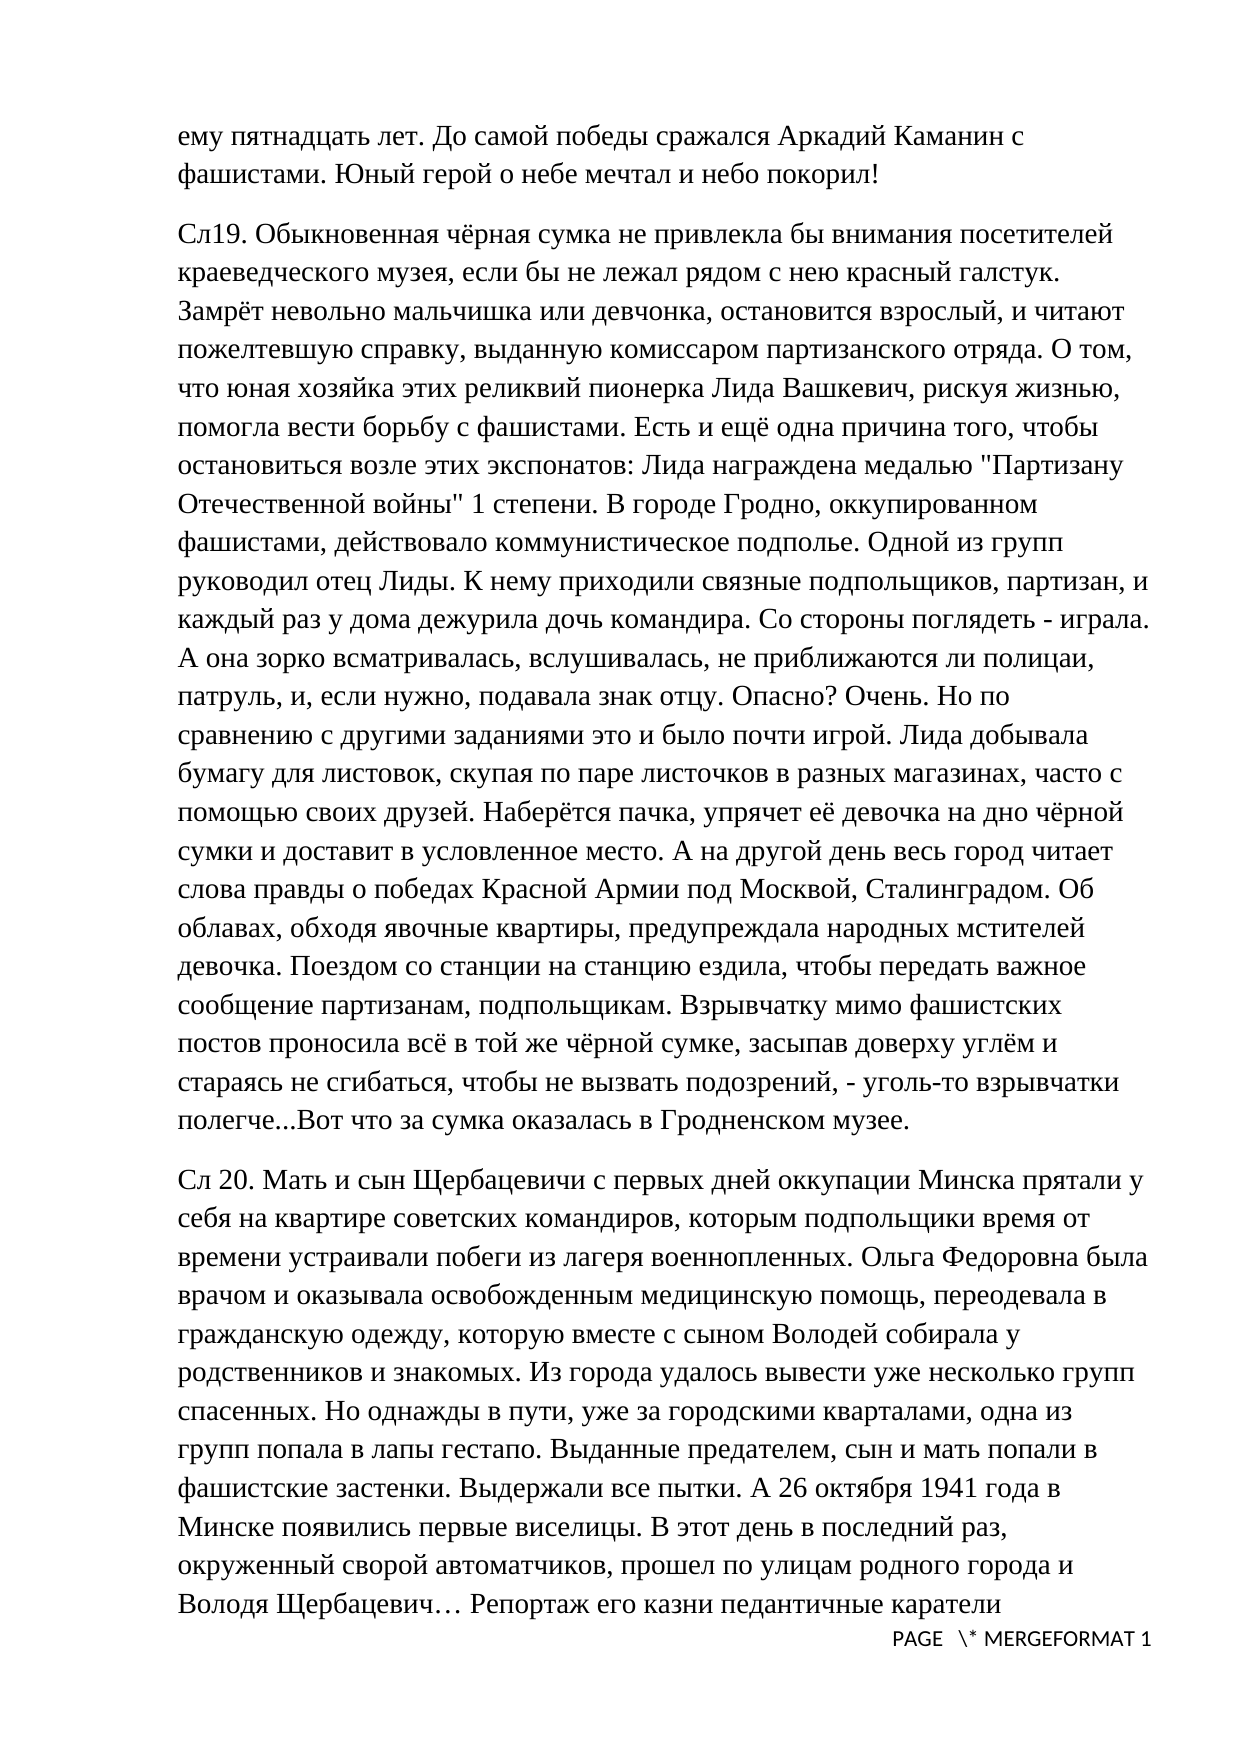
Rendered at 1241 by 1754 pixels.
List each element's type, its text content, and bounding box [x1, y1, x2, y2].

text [177, 118, 1152, 190]
text Сл19. Обыкновенная чёрная сумка не привлекла бы внимания посетителей краеведческого музея, если бы не лежал рядом с нею красный галстук. Замрёт невольно мальчишка или девчонка, остановится взрослый, и читают пожелтевшую справку, выданную комиссаром партизанского отряда. О том, что юная хозяйка этих реликвий пионерка Лида Вашкевич, рискуя жизнью, помогла вести борьбу с фашистами. Есть и ещё одна причина того, чтобы остановиться возле этих экспонатов: Лида награждена медалью "Партизану Отечественной войны" 1 степени. В городе Гродно, оккупированном фашистами, действовало коммунистическое подполье. Одной из групп руководил отец Лиды. К нему приходили связные подпольщиков, партизан, и каждый раз у дома дежурила дочь командира. Со стороны поглядеть - играла. А она зорко всматривалась, вслушивалась, не приближаются ли полицаи, патруль, и, если нужно, подавала знак отцу. Опасно? Очень. Но по сравнению с другими заданиями это и было почти игрой. Лида добывала бумагу для листовок, скупая по паре листочков в разных магазинах, часто с помощью своих друзей. Наберётся пачка, упрячет её девочка на дно чёрной сумки и доставит в условленное место. А на другой день весь город читает слова правды о победах Красной Армии под Москвой, Сталинградом. Об облавах, обходя явочные квартиры, предупреждала народных мстителей девочка. Поездом со станции на станцию ездила, чтобы передать важное сообщение партизанам, подпольщикам. Взрывчатку мимо фашистских постов проносила всё в той же чёрной сумке, засыпав доверху углём и стараясь не сгибаться, чтобы не вызвать подозрений, - уголь-то взрывчатки полегче...Вот что за сумка оказалась в Гродненском музее. [177, 216, 1152, 1136]
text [177, 1162, 1152, 1619]
